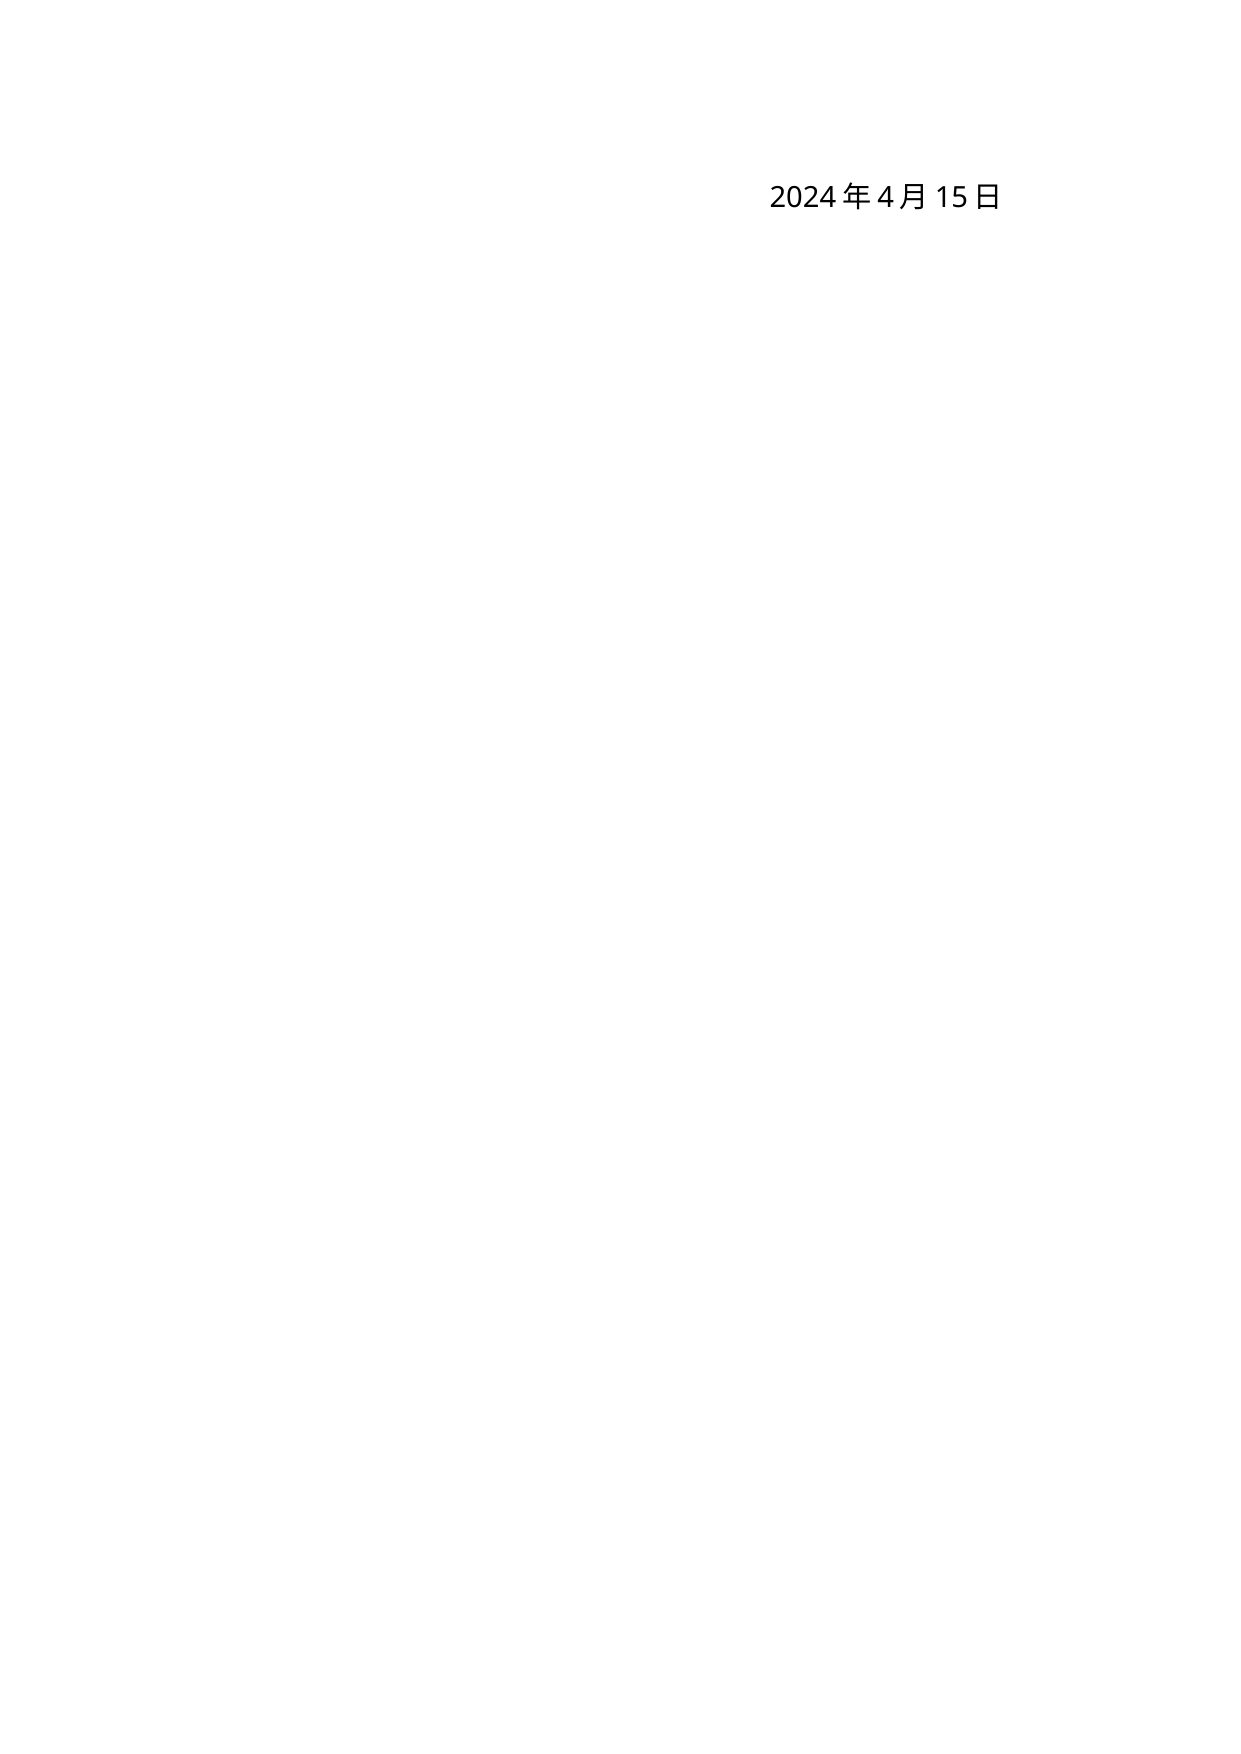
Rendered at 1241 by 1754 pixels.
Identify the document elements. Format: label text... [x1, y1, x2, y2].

text 2024年4月15日 [187, 162, 1003, 227]
